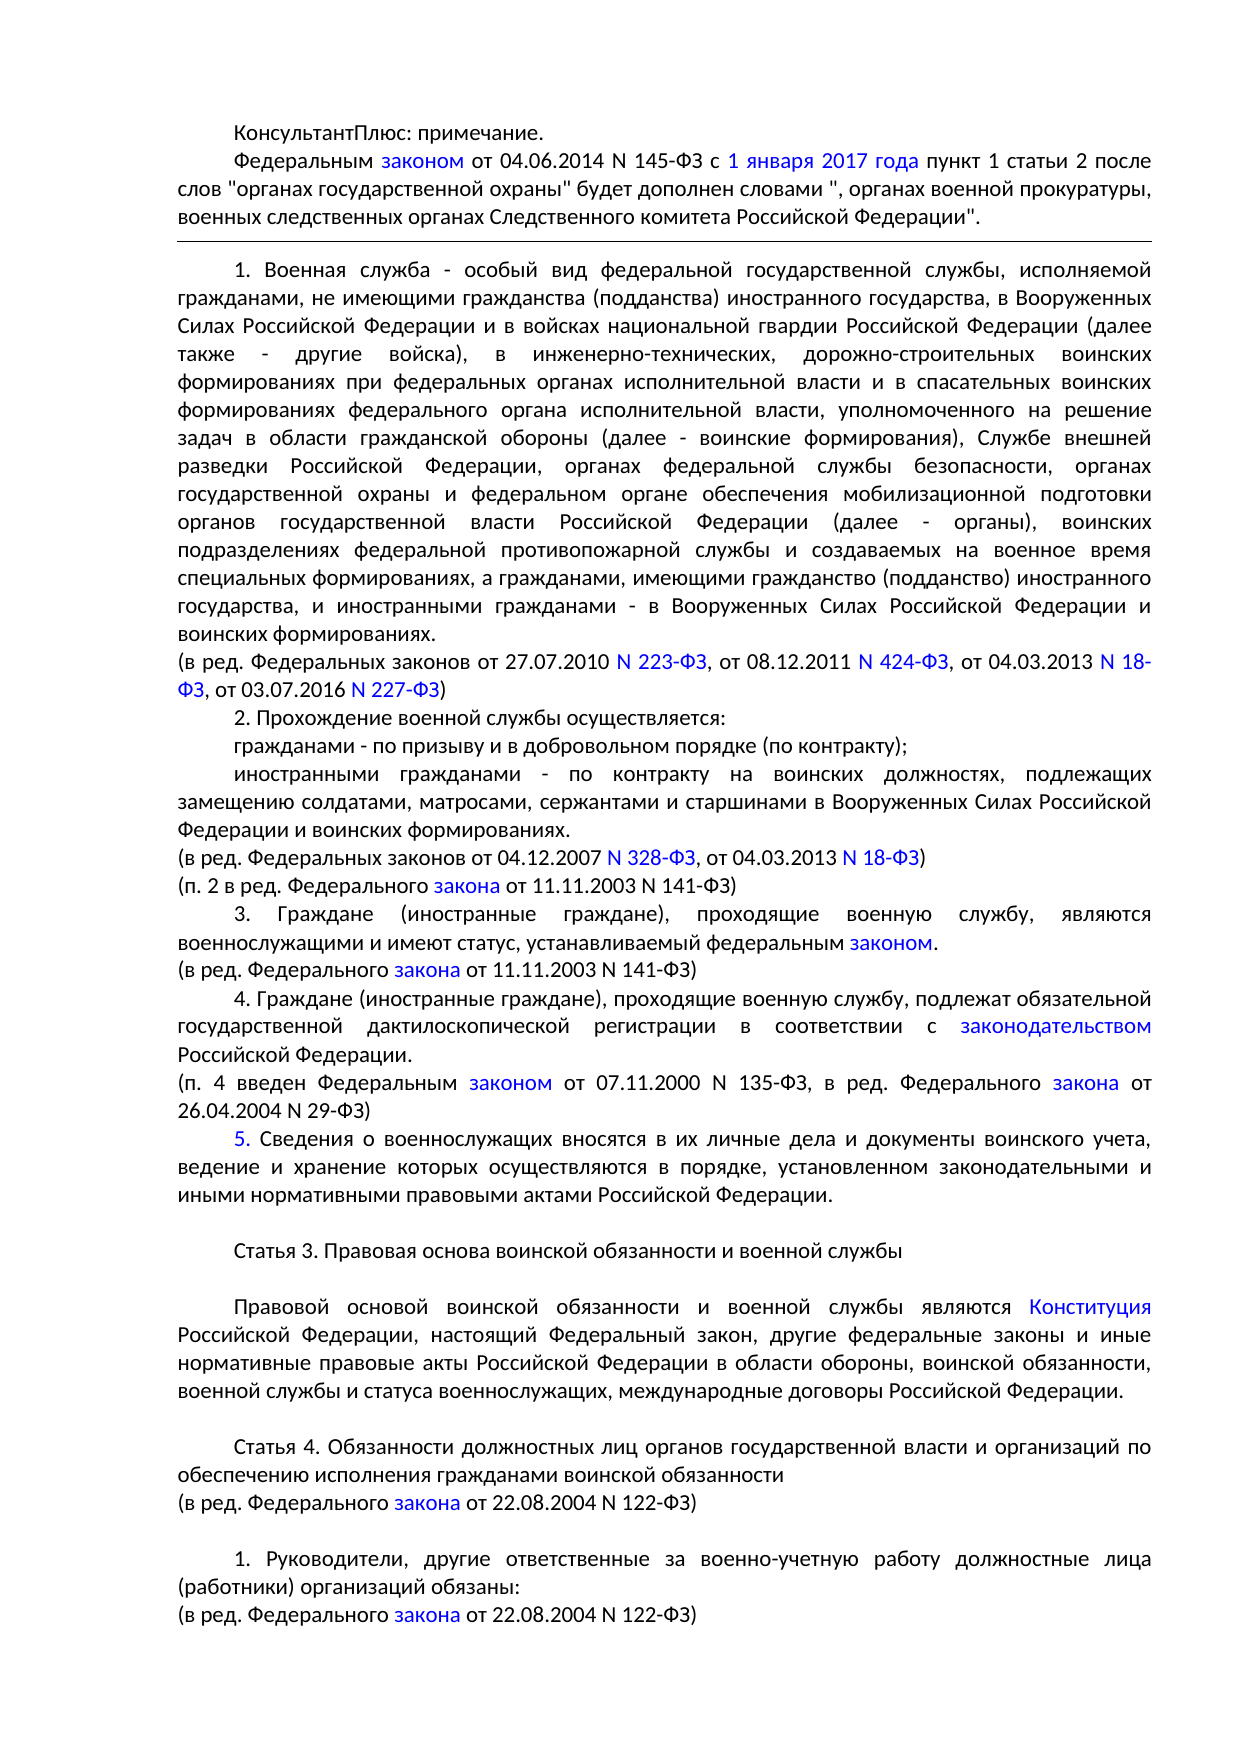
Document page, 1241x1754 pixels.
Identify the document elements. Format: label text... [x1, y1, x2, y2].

text 1. Военная служба - особый вид федеральной государственной службы, исполняемой гражданами, не имеющими гражданства (подданства) иностранного государства, в Вооруженных Силах Российской Федерации и в войсках национальной гвардии Российской Федерации (далее также - другие войска), в инженерно-технических, дорожно-строительных воинских формированиях при федеральных органах исполнительной власти и в спасательных воинских формированиях федерального органа исполнительной власти, уполномоченного на решение задач в области гражданской обороны (далее - воинские формирования), Службе внешней разведки Российской Федерации, органах федеральной службы безопасности, органах государственной охраны и федеральном органе обеспечения мобилизационной подготовки органов государственной власти Российской Федерации (далее - органы), воинских подразделениях федеральной противопожарной службы и создаваемых на военное время специальных формированиях, а гражданами, имеющими гражданство (подданство) иностранного государства, и иностранными гражданами - в Вооруженных Силах Российской Федерации и воинских формированиях. [177, 255, 1152, 647]
text Федеральным законом от 04.06.2014 N 145-ФЗ с 1 января 2017 года пункт 1 статьи 2 после слов "органах государственной охраны" будет дополнен словами ", органах военной прокуратуры, военных следственных органах Следственного комитета Российской Федерации". [177, 146, 1152, 230]
text Статья 4. Обязанности должностных лиц органов государственной власти и организаций по обеспечению исполнения гражданами воинской обязанности [177, 1432, 1152, 1488]
text (п. 2 в ред. Федерального закона от 11.11.2003 N 141-ФЗ) [177, 872, 1152, 899]
text (в ред. Федеральных законов от 27.07.2010 N 223-ФЗ, от 08.12.2011 N 424-ФЗ, от 04.03.2013 N 18-ФЗ, от 03.07.2016 N 227-ФЗ) [177, 647, 1152, 703]
text иностранными гражданами - по контракту на воинских должностях, подлежащих замещению солдатами, матросами, сержантами и старшинами в Вооруженных Силах Российской Федерации и воинских формированиях. [177, 759, 1152, 843]
text Статья 3. Правовая основа воинской обязанности и военной службы [177, 1236, 1152, 1264]
text (в ред. Федерального закона от 22.08.2004 N 122-ФЗ) [177, 1488, 1152, 1516]
text (в ред. Федерального закона от 22.08.2004 N 122-ФЗ) [177, 1600, 1152, 1628]
text (п. 4 введен Федеральным законом от 07.11.2000 N 135-ФЗ, в ред. Федерального закона от 26.04.2004 N 29-ФЗ) [177, 1068, 1152, 1124]
text 5. Сведения о военнослужащих вносятся в их личные дела и документы воинского учета, ведение и хранение которых осуществляются в порядке, установленном законодательными и иными нормативными правовыми актами Российской Федерации. [177, 1124, 1152, 1208]
text 4. Граждане (иностранные граждане), проходящие военную службу, подлежат обязательной государственной дактилоскопической регистрации в соответствии с законодательством Российской Федерации. [177, 984, 1152, 1068]
text КонсультантПлюс: примечание. [177, 118, 1152, 146]
text 3. Граждане (иностранные граждане), проходящие военную службу, являются военнослужащими и имеют статус, устанавливаемый федеральным законом. [177, 899, 1152, 956]
text Правовой основой воинской обязанности и военной службы являются Конституция Российской Федерации, настоящий Федеральный закон, другие федеральные законы и иные нормативные правовые акты Российской Федерации в области обороны, воинской обязанности, военной службы и статуса военнослужащих, международные договоры Российской Федерации. [177, 1292, 1152, 1404]
text (в ред. Федеральных законов от 04.12.2007 N 328-ФЗ, от 04.03.2013 N 18-ФЗ) [177, 843, 1152, 872]
text 1. Руководители, другие ответственные за военно-учетную работу должностные лица (работники) организаций обязаны: [177, 1544, 1152, 1600]
text гражданами - по призыву и в добровольном порядке (по контракту); [177, 731, 1152, 759]
text 2. Прохождение военной службы осуществляется: [177, 703, 1152, 731]
text (в ред. Федерального закона от 11.11.2003 N 141-ФЗ) [177, 956, 1152, 984]
